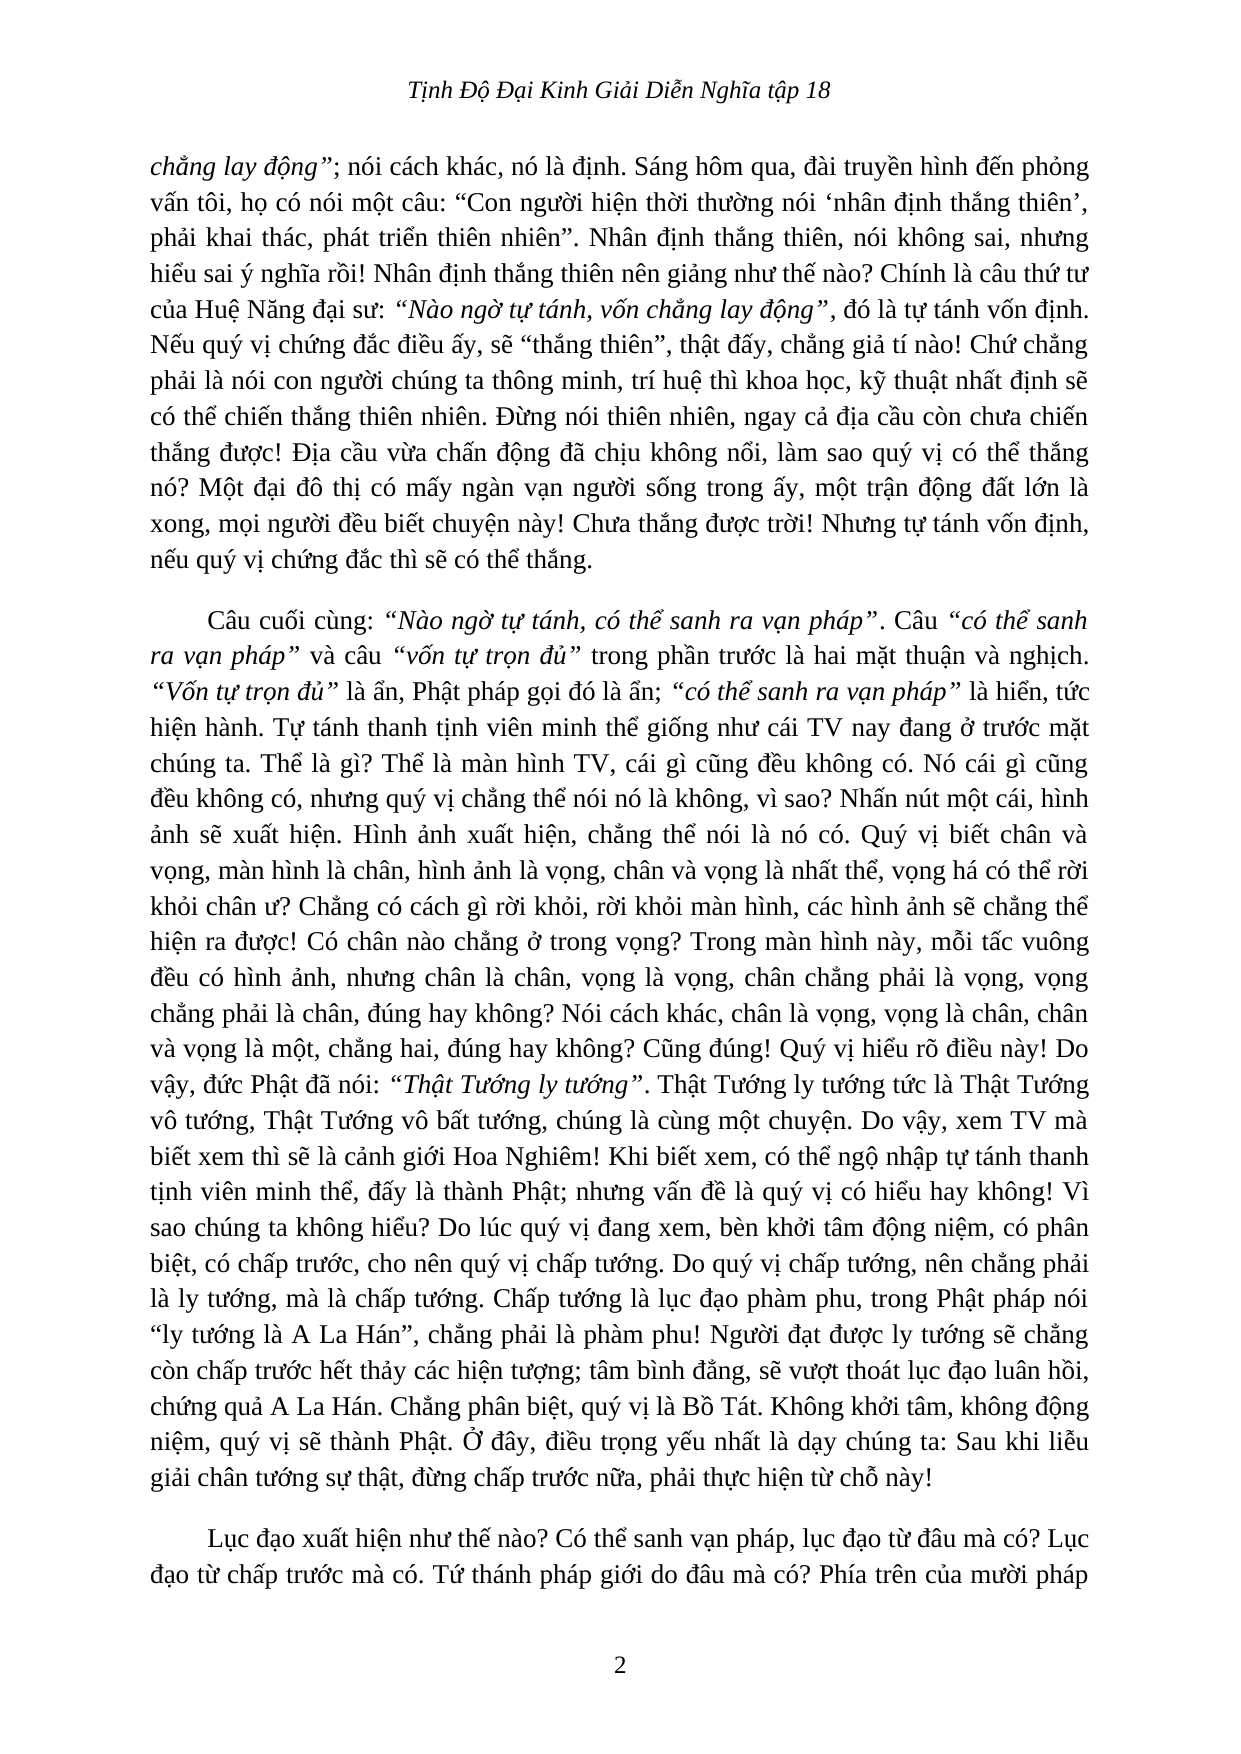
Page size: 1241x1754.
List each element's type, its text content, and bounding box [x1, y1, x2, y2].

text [150, 150, 1090, 574]
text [150, 1522, 1090, 1589]
text Câu cuối cùng: “Nào ngờ tự tánh, có thể sanh ra vạn pháp”. Câu “có thể sanh ra vạn pháp” và câu “vốn tự trọn đủ” trong phần trước là hai mặt thuận và nghịch. “Vốn tự trọn đủ” là ẩn, Phật pháp gọi đó là ẩn; “có thể sanh ra vạn pháp” là hiển, tức hiện hành. Tự tánh thanh tịnh viên minh thể giống như cái TV nay đang ở trước mặt chúng ta. Thể là gì? Thể là màn hình TV, cái gì cũng đều không có. Nó cái gì cũng đều không có, nhưng quý vị chẳng thể nói nó là không, vì sao? Nhấn nút một cái, hình ảnh sẽ xuất hiện. Hình ảnh xuất hiện, chẳng thể nói là nó có. Quý vị biết chân và vọng, màn hình là chân, hình ảnh là vọng, chân và vọng là nhất thể, vọng há có thể rời khỏi chân ư? Chẳng có cách gì rời khỏi, rời khỏi màn hình, các hình ảnh sẽ chẳng thể hiện ra được! Có chân nào chẳng ở trong vọng? Trong màn hình này, mỗi tấc vuông đều có hình ảnh, nhưng chân là chân, vọng là vọng, chân chẳng phải là vọng, vọng chẳng phải là chân, đúng hay không? Nói cách khác, chân là vọng, vọng là chân, chân và vọng là một, chẳng hai, đúng hay không? Cũng đúng! Quý vị hiểu rõ điều này! Do vậy, đức Phật đã nói: “Thật Tướng ly tướng”. Thật Tướng ly tướng tức là Thật Tướng vô tướng, Thật Tướng vô bất tướng, chúng là cùng một chuyện. Do vậy, xem TV mà biết xem thì sẽ là cảnh giới Hoa Nghiêm! Khi biết xem, có thể ngộ nhập tự tánh thanh tịnh viên minh thể, đấy là thành Phật; nhưng vấn đề là quý vị có hiểu hay không! Vì sao chúng ta không hiểu? Do lúc quý vị đang xem, bèn khởi tâm động niệm, có phân biệt, có chấp trước, cho nên quý vị chấp tướng. Do quý vị chấp tướng, nên chẳng phải là ly tướng, mà là chấp tướng. Chấp tướng là lục đạo phàm phu, trong Phật pháp nói “ly tướng là A La Hán”, chẳng phải là phàm phu! Người đạt được ly tướng sẽ chẳng còn chấp trước hết thảy các hiện tượng; tâm bình đẳng, sẽ vượt thoát lục đạo luân hồi, chứng quả A La Hán. Chẳng phân biệt, quý vị là Bồ Tát. Không khởi tâm, không động niệm, quý vị sẽ thành Phật. Ở đây, điều trọng yếu nhất là dạy chúng ta: Sau khi liễu giải chân tướng sự thật, đừng chấp trước nữa, phải thực hiện từ chỗ này! [150, 604, 1090, 1492]
